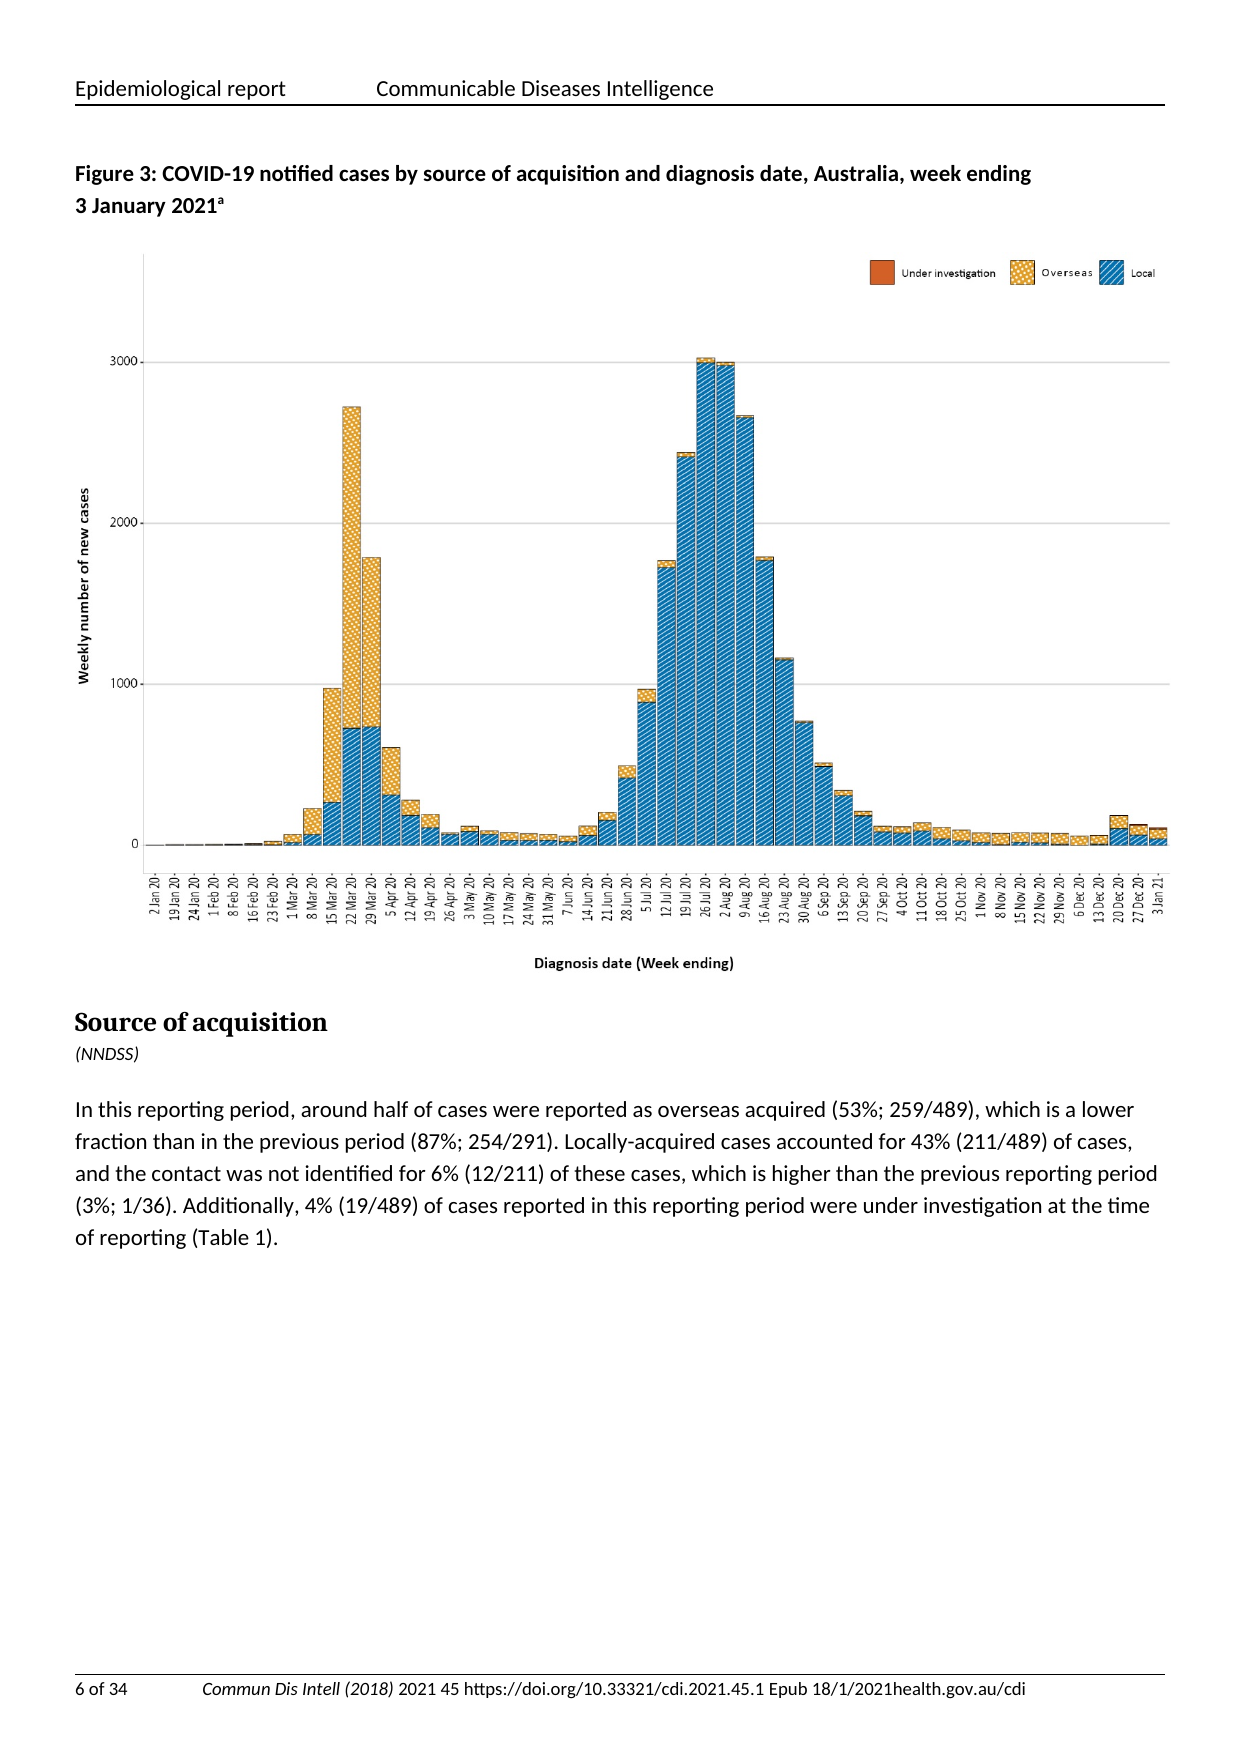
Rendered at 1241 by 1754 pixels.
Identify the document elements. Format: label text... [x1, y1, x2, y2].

subtitle Source of acquisition [75, 1007, 1165, 1038]
picture [75, 252, 1171, 974]
text (NNDSS) [75, 1043, 1165, 1066]
text Figure 3: COVID-19 notified cases by source of acquisition and diagnosis date, Australia, week ending 3 January 2021a [75, 159, 1165, 219]
text In this reporting period, around half of cases were reported as overseas acquired (53%; 259/489), which is a lower fraction than in the previous period (87%; 254/291). Locally-acquired cases accounted for 43% (211/489) of cases, and the contact was not identified for 6% (12/211) of these cases, which is higher than the previous reporting period (3%; 1/36). Additionally, 4% (19/489) of cases reported in this reporting period were under investigation at the time of reporting (Table 1). [75, 1095, 1165, 1251]
